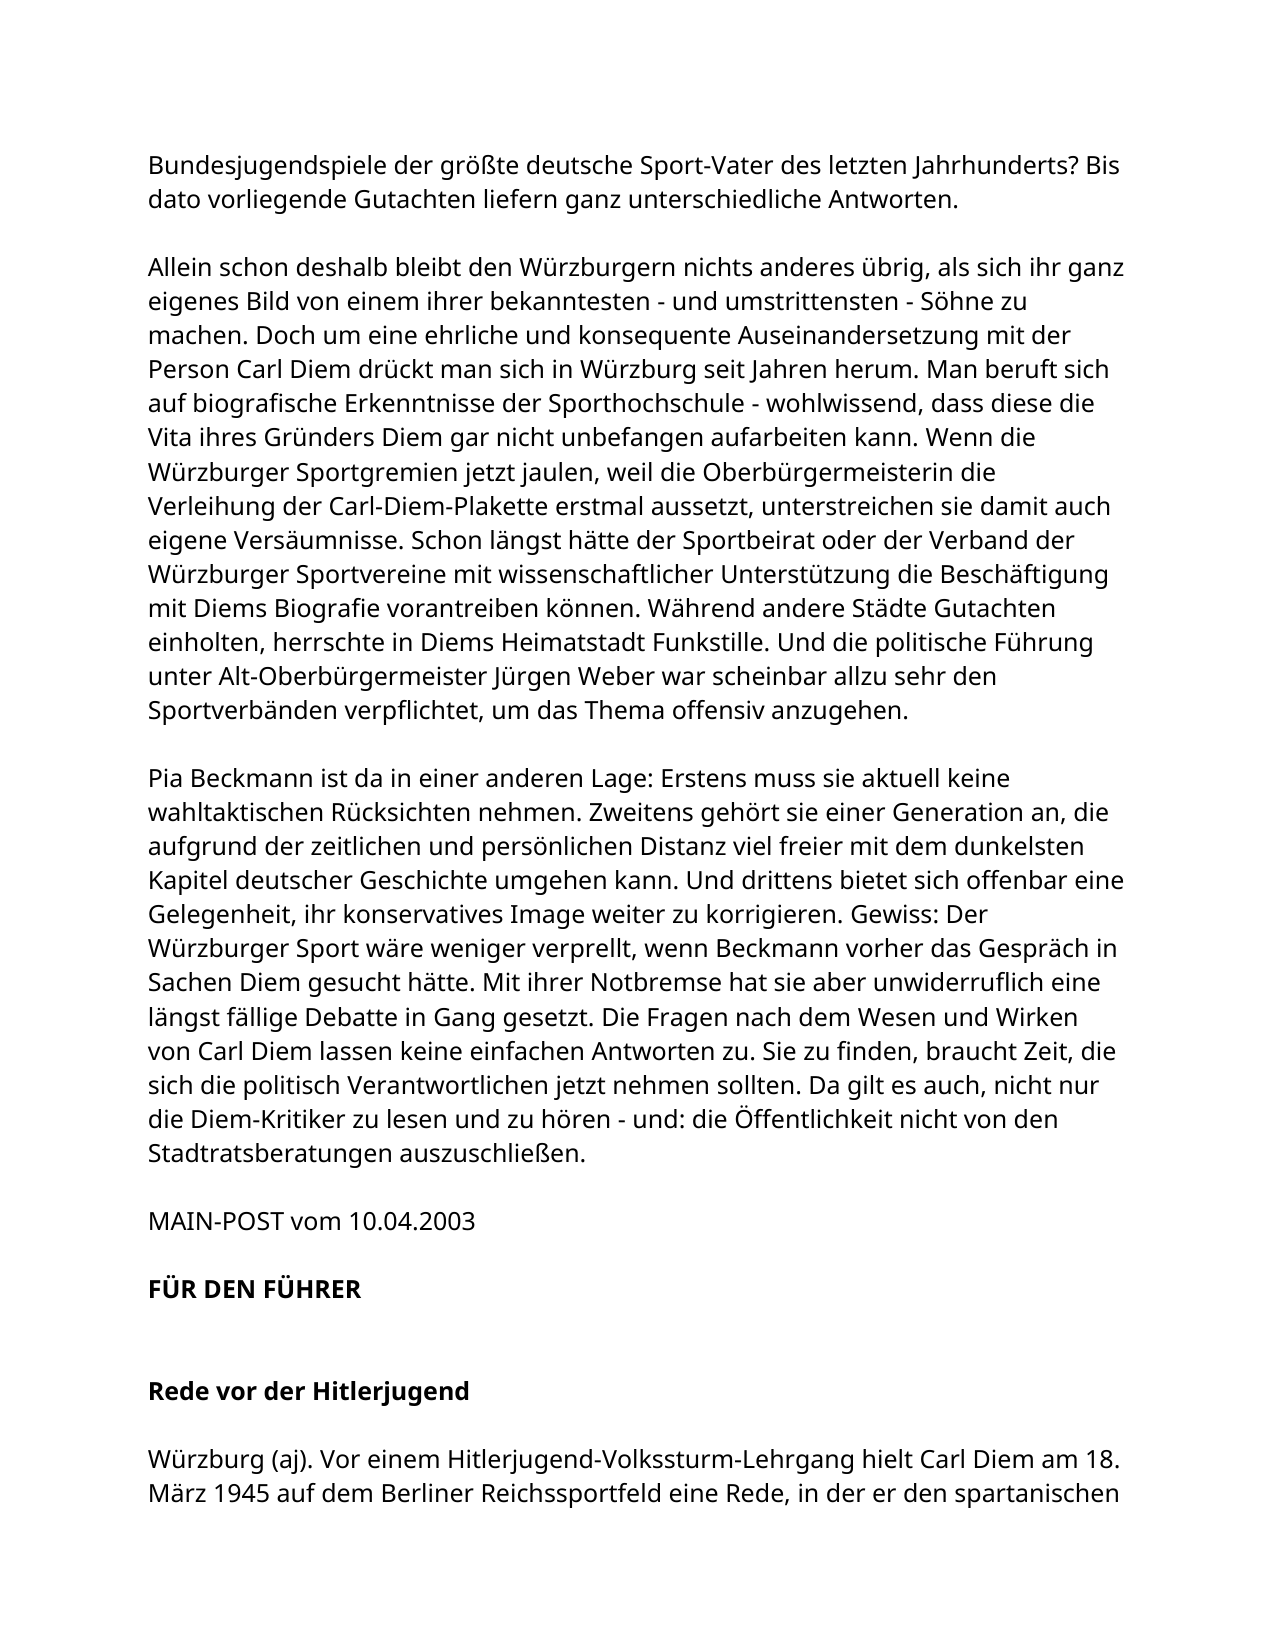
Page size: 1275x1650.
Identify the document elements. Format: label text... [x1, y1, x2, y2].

text Pia Beckmann ist da in einer anderen Lage: Erstens muss sie aktuell keine wahltaktischen Rücksichten nehmen. Zweitens gehört sie einer Generation an, die aufgrund der zeitlichen und persönlichen Distanz viel freier mit dem dunkelsten Kapitel deutscher Geschichte umgehen kann. Und drittens bietet sich offenbar eine Gelegenheit, ihr konservatives Image weiter zu korrigieren. Gewiss: Der Würzburger Sport wäre weniger verprellt, wenn Beckmann vorher das Gespräch in Sachen Diem gesucht hätte. Mit ihrer Notbremse hat sie aber unwiderruflich eine längst fällige Debatte in Gang gesetzt. Die Fragen nach dem Wesen und Wirken von Carl Diem lassen keine einfachen Antworten zu. Sie zu finden, braucht Zeit, die sich die politisch Verantwortlichen jetzt nehmen sollten. Da gilt es auch, nicht nur die Diem-Kritiker zu lesen und zu hören - und: die Öffentlichkeit nicht von den Stadtratsberatungen auszuschließen. [148, 761, 1127, 1169]
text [148, 148, 1127, 216]
text Allein schon deshalb bleibt den Würzburgern nichts anderes übrig, als sich ihr ganz eigenes Bild von einem ihrer bekanntesten - und umstrittensten - Söhne zu machen. Doch um eine ehrliche und konsequente Auseinandersetzung mit der Person Carl Diem drückt man sich in Würzburg seit Jahren herum. Man beruft sich auf biografische Erkenntnisse der Sporthochschule - wohlwissend, dass diese die Vita ihres Gründers Diem gar nicht unbefangen aufarbeiten kann. Wenn die Würzburger Sportgremien jetzt jaulen, weil die Oberbürgermeisterin die Verleihung der Carl-Diem-Plakette erstmal aussetzt, unterstreichen sie damit auch eigene Versäumnisse. Schon längst hätte der Sportbeirat oder der Verband der Würzburger Sportvereine mit wissenschaftlicher Unterstützung die Beschäftigung mit Diems Biografie vorantreiben können. Während andere Städte Gutachten einholten, herrschte in Diems Heimatstadt Funkstille. Und die politische Führung unter Alt-Oberbürgermeister Jürgen Weber war scheinbar allzu sehr den Sportverbänden verpflichtet, um das Thema offensiv anzugehen. [148, 250, 1127, 727]
text MAIN-POST vom 10.04.2003 [148, 1203, 1127, 1238]
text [148, 1442, 1127, 1510]
text FÜR DEN FÜHRER [148, 1272, 1127, 1306]
text Rede vor der Hitlerjugend [148, 1374, 1127, 1408]
